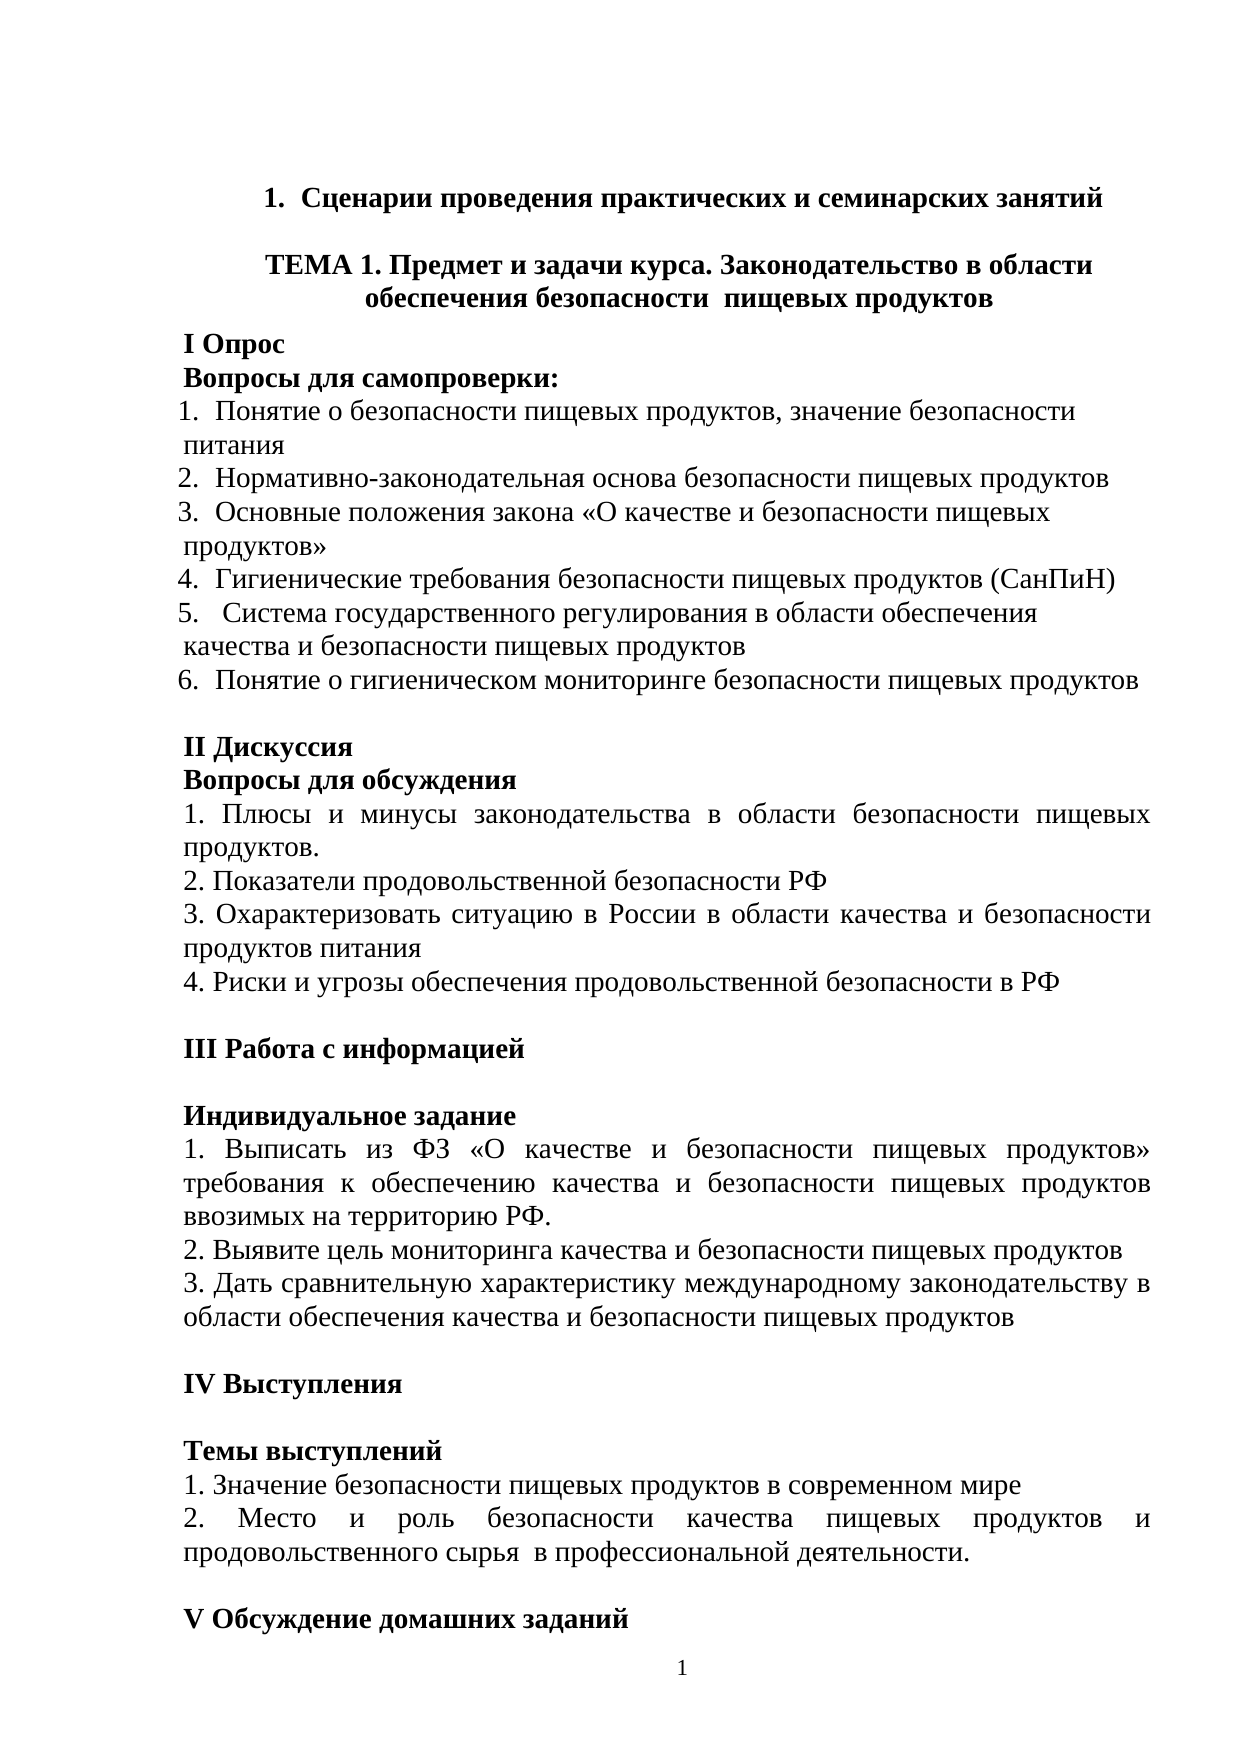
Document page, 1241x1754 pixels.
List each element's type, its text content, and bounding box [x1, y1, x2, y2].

text 2. Выявите цель мониторинга качества и безопасности пищевых продуктов [183, 1232, 1152, 1266]
text II Дискуссия [183, 729, 1152, 762]
list Гигиенические требования безопасности пищевых продуктов (СанПиН) [177, 561, 1152, 595]
text I Опрос [183, 326, 1152, 360]
text 3. Охарактеризовать ситуацию в России в области качества и безопасности продуктов питания [183, 897, 1152, 964]
text ТЕМА 1. Предмет и задачи курса. Законодательство в области обеспечения безопасности пищевых продуктов [207, 247, 1152, 314]
text III Работа с информацией [183, 1031, 1152, 1064]
list Понятие о гигиеническом мониторинге безопасности пищевых продуктов [177, 662, 1152, 695]
list Нормативно-законодательная основа безопасности пищевых продуктов [177, 461, 1152, 494]
text Вопросы для самопроверки: [183, 360, 1152, 393]
text V Обсуждение домашних заданий [183, 1601, 1152, 1634]
text IV Выступления [183, 1366, 1152, 1400]
text Индивидуальное задание [183, 1098, 1152, 1131]
text 4. Риски и угрозы обеспечения продовольственной безопасности в РФ [183, 964, 1152, 997]
text 1. Плюсы и минусы законодательства в области безопасности пищевых продуктов. [183, 796, 1152, 863]
list Сценарии проведения практических и семинарских занятий [215, 180, 1152, 213]
list Система государственного регулирования в области обеспечения качества и безопасности пищевых продуктов [177, 595, 1152, 662]
text Вопросы для обсуждения [183, 762, 1152, 796]
text 3. Дать сравнительную характеристику международному законодательству в области обеспечения качества и безопасности пищевых продуктов [183, 1266, 1152, 1333]
list Основные положения закона «О качестве и безопасности пищевых продуктов» [177, 494, 1152, 561]
list Понятие о безопасности пищевых продуктов, значение безопасности питания [177, 393, 1152, 461]
text 2. Место и роль безопасности качества пищевых продуктов и продовольственного сырья в профессиональной деятельности. [183, 1500, 1152, 1567]
text 1. Значение безопасности пищевых продуктов в современном мире [183, 1467, 1152, 1500]
text 1. Выписать из ФЗ «О качестве и безопасности пищевых продуктов» требования к обеспечению качества и безопасности пищевых продуктов ввозимых на территорию РФ. [183, 1131, 1152, 1232]
text 2. Показатели продовольственной безопасности РФ [183, 863, 1152, 897]
text Темы выступлений [183, 1433, 1152, 1467]
